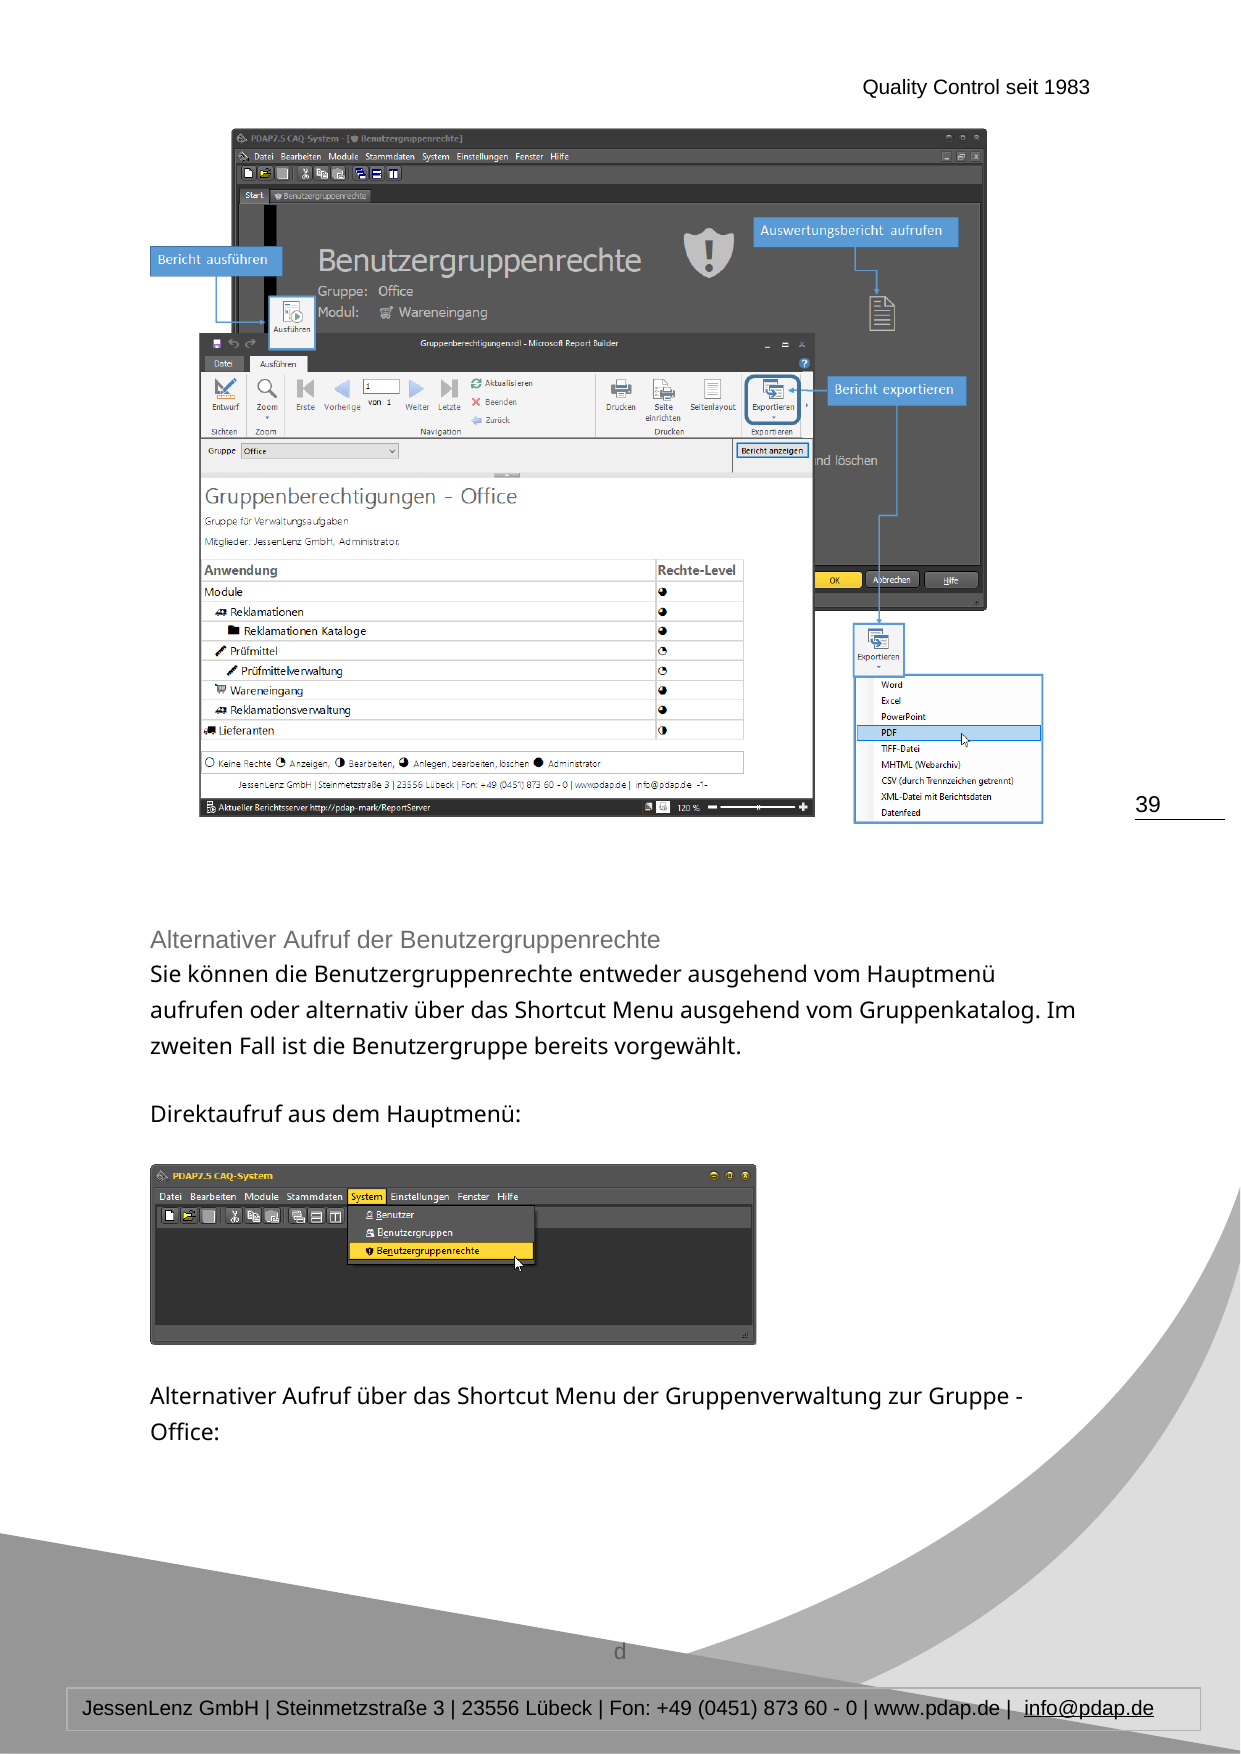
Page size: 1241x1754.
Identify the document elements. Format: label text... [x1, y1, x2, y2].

text Direktaufruf aus dem Hauptmenü: [150, 1097, 1090, 1129]
text Alternativer Aufruf über das Shortcut Menu der Gruppenverwaltung zur Gruppe - Office: [150, 1380, 1090, 1447]
picture [150, 1164, 757, 1345]
picture [150, 128, 1044, 824]
text Sie können die Benutzergruppenrechte entweder ausgehend vom Hauptmenü aufrufen oder alternativ über das Shortcut Menu ausgehend vom Gruppenkatalog. Im zweiten Fall ist die Benutzergruppe bereits vorgewählt. [150, 958, 1090, 1062]
subtitle Alternativer Aufruf der Benutzergruppenrechte [150, 925, 1090, 954]
